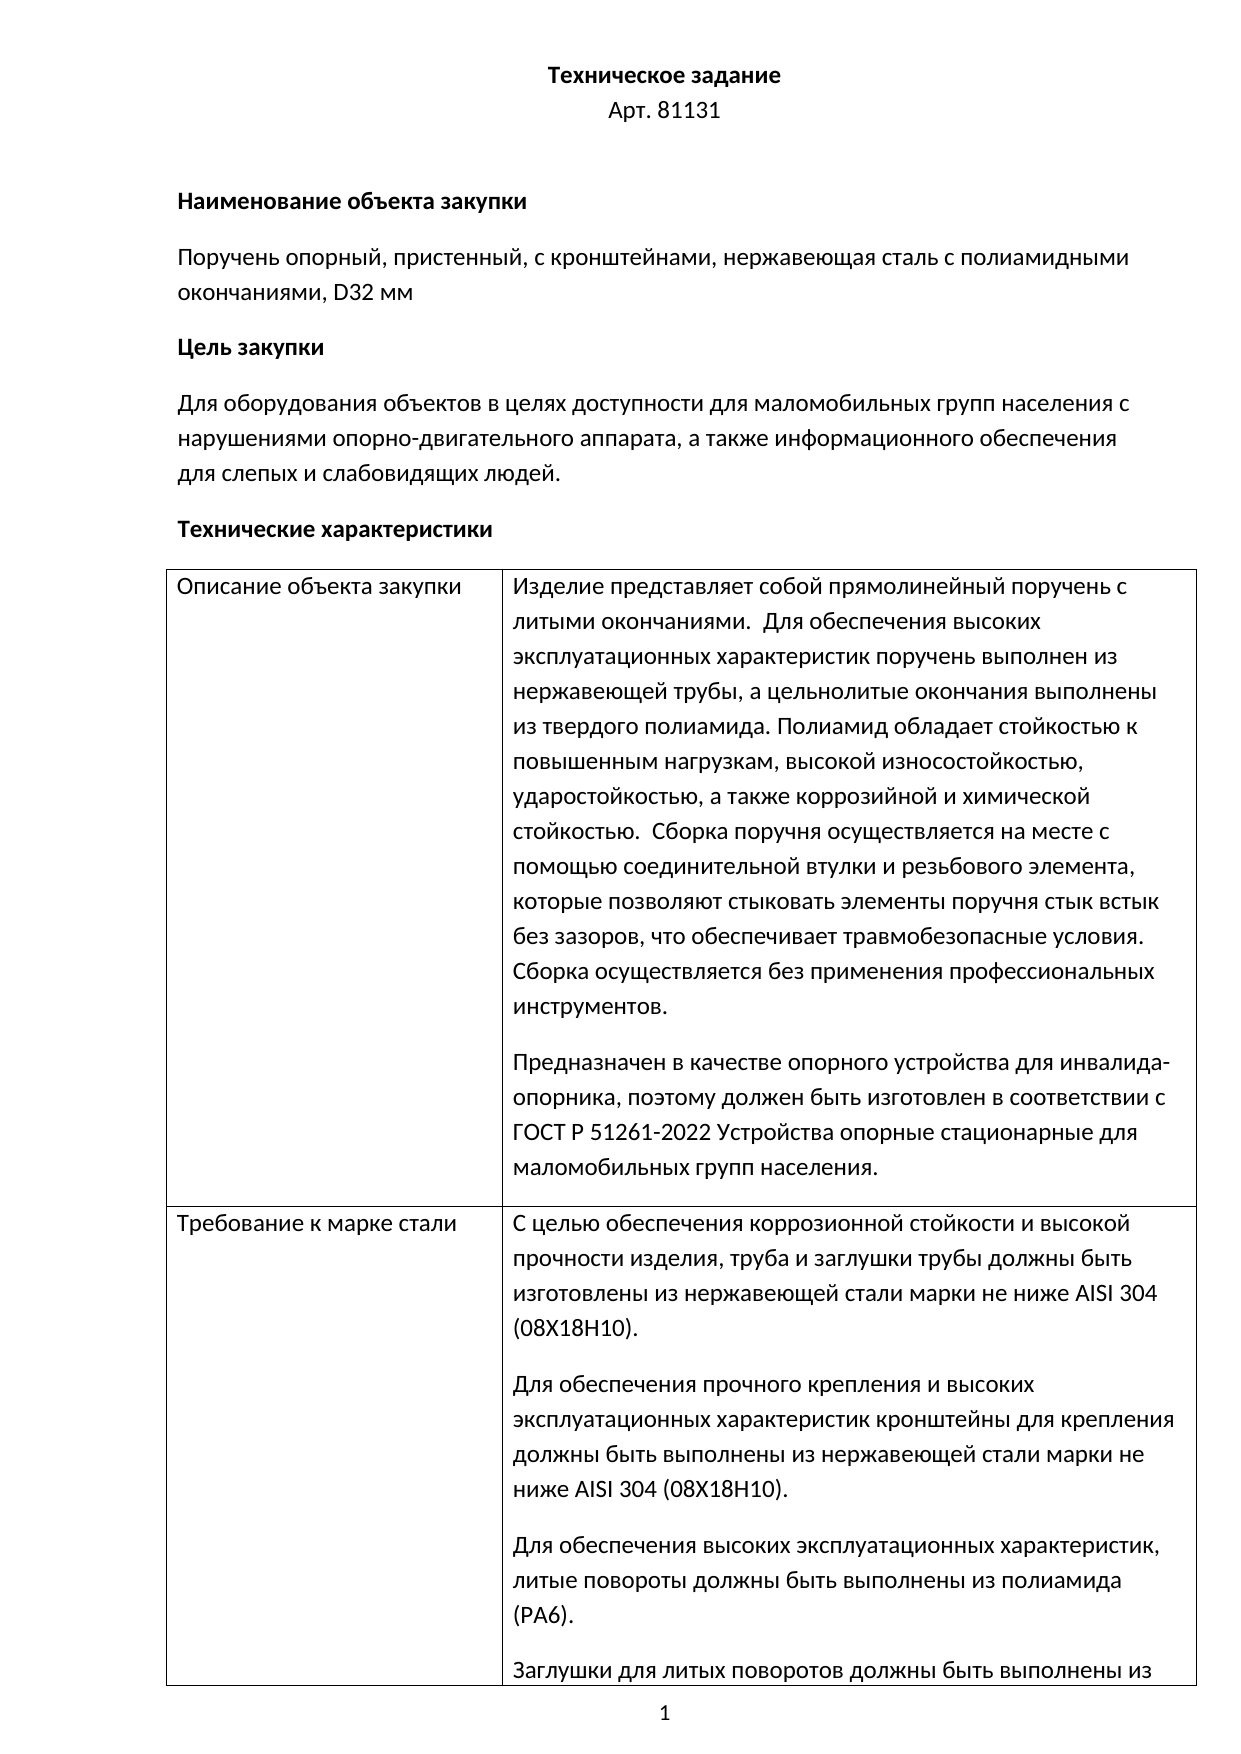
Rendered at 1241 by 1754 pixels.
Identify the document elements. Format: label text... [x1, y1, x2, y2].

text Технические характеристики [177, 513, 1152, 544]
text Поручень опорный, пристенный, с кронштейнами, нержавеющая сталь с полиамидными окончаниями, D32 мм [177, 241, 1152, 306]
table_header Описание объекта закупки [167, 570, 502, 1206]
table_header Изделие представляет собой прямолинейный поручень с литыми окончаниями. Для обеспечения высоких эксплуатационных характеристик поручень выполнен из нержавеющей трубы, а цельнолитые окончания выполнены из твердого полиамида. Полиамид обладает стойкостью к повышенным нагрузкам, высокой износостойкостью, ударостойкостью, а также коррозийной и химической стойкостью. Сборка поручня осуществляется на месте с помощью соединительной втулки и резьбового элемента, которые позволяют стыковать элементы поручня стык встык без зазоров, что обеспечивает травмобезопасные условия. Сборка осуществляется без применения профессиональных инструментов. Предназначен в качестве опорного устройства для инвалида-опорника, поэтому должен быть изготовлен в соответствии с ГОСТ Р 51261-2022 Устройства опорные стационарные для маломобильных групп населения. [503, 570, 1196, 1206]
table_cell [503, 1207, 1196, 1685]
text Наименование объекта закупки [177, 185, 1152, 215]
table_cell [167, 1207, 502, 1685]
text Для оборудования объектов в целях доступности для маломобильных групп населения с нарушениями опорно-двигательного аппарата, а также информационного обеспечения для слепых и слабовидящих людей. [177, 387, 1152, 488]
text Цель закупки [177, 332, 1152, 362]
text Техническое задание [177, 59, 1152, 89]
text Арт. 81131 [177, 94, 1152, 124]
